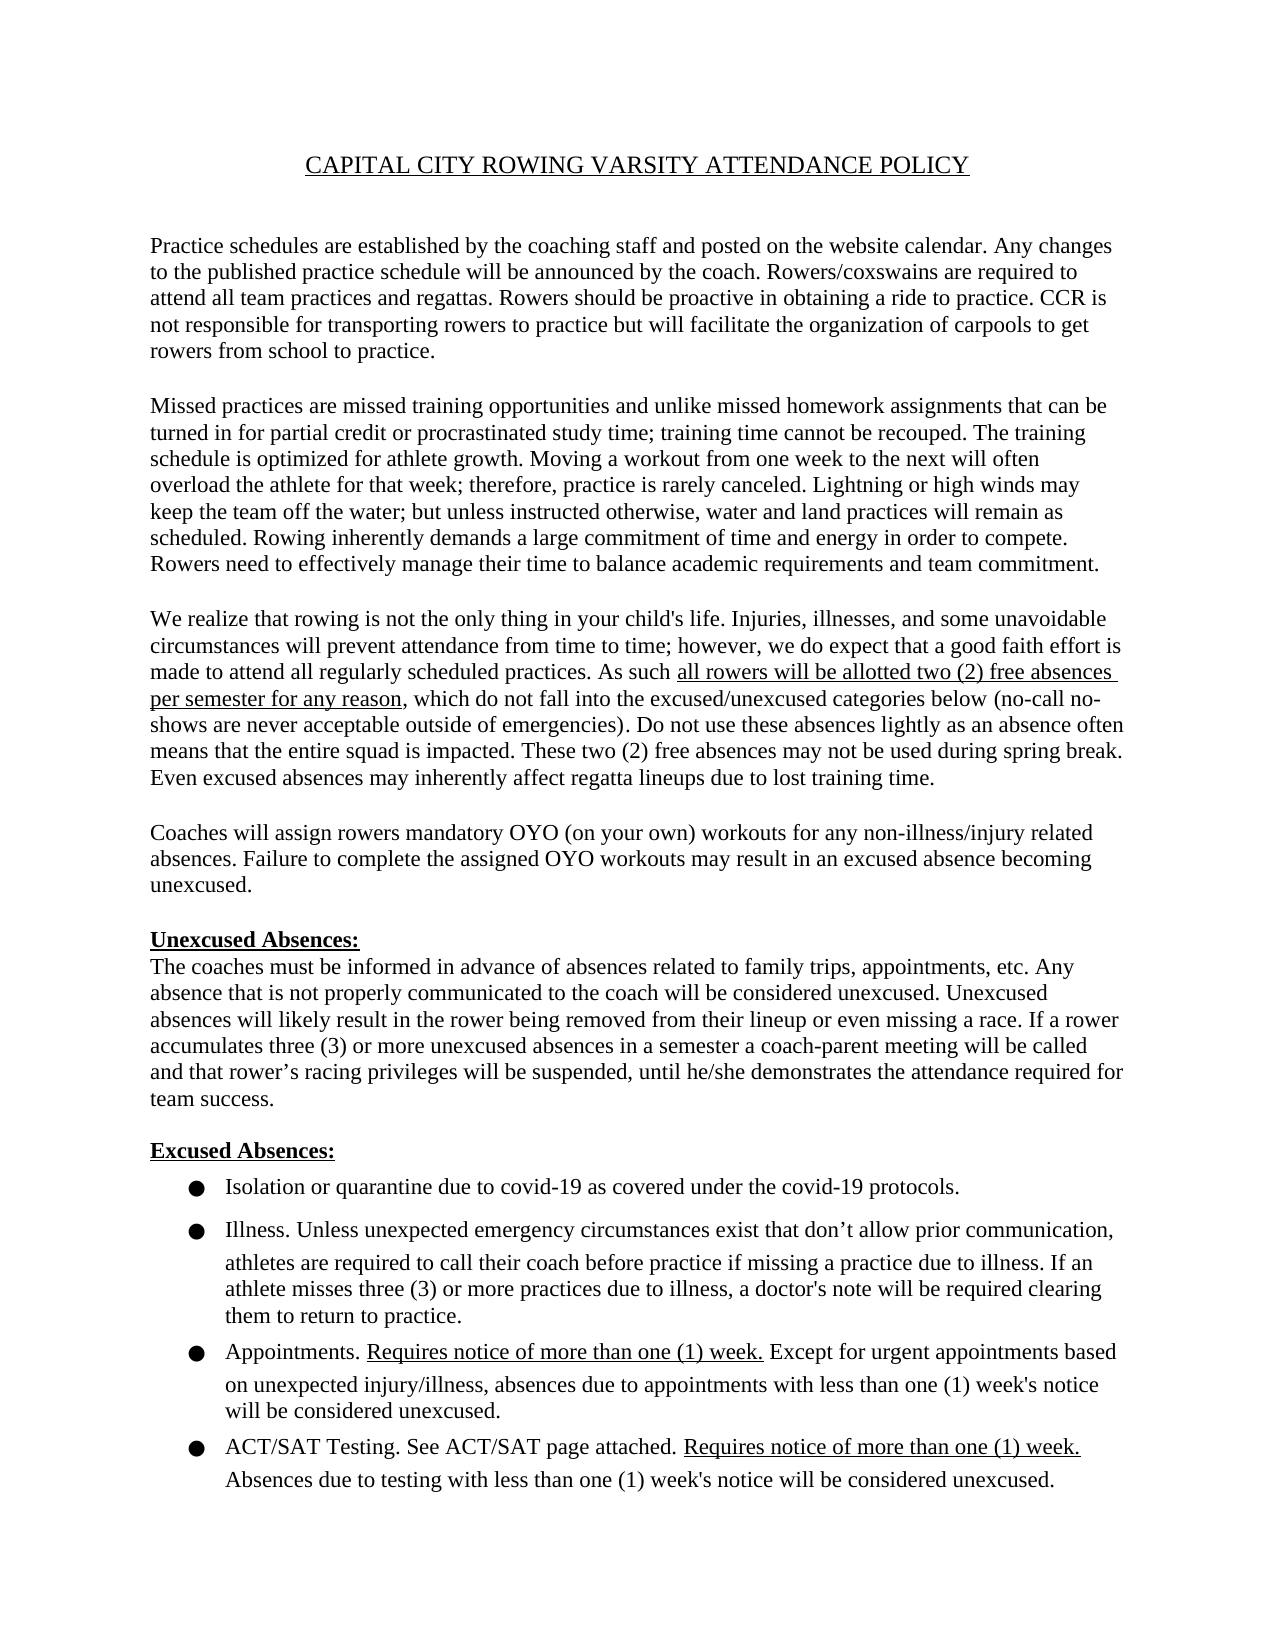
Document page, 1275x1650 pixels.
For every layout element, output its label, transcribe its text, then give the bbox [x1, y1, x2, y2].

text Unexcused Absences: [150, 927, 1125, 953]
text We realize that rowing is not the only thing in your child's life. Injuries, illnesses, and some unavoidable circumstances will prevent attendance from time to time; however, we do expect that a good faith effort is made to attend all regularly scheduled practices. As such all rowers will be allotted two (2) free absences per semester for any reason, which do not fall into the excused/unexcused categories below (no-call no-shows are never acceptable outside of emergencies). Do not use these absences lightly as an absence often means that the entire squad is impacted. These two (2) free absences may not be used during spring break. Even excused absences may inherently affect regatta lineups due to lost training time. [150, 606, 1125, 790]
text Excused Absences: [150, 1137, 1125, 1164]
list ACT/SAT Testing. See ACT/SAT page attached. Requires notice of more than one (1) week. Absences due to testing with less than one (1) week's notice will be considered unexcused. [187, 1424, 1125, 1493]
text Coaches will assign rowers mandatory OYO (on your own) workouts for any non-illness/injury related absences. Failure to complete the assigned OYO workouts may result in an excused absence becoming unexcused. [150, 819, 1125, 898]
text Missed practices are missed training opportunities and unlike missed homework assignments that can be turned in for partial credit or procrastinated study time; training time cannot be recouped. The training schedule is optimized for athlete growth. Moving a workout from one week to the next will often overload the athlete for that week; therefore, practice is rarely canceled. Lightning or high winds may keep the team off the water; but unless instructed otherwise, water and land practices will remain as scheduled. Rowing inherently demands a large commitment of time and energy in order to compete. Rowers need to effectively manage their time to balance academic requirements and team commitment. [150, 392, 1125, 577]
list Illness. Unless unexpected emergency circumstances exist that don’t allow prior communication, athletes are required to call their coach before practice if missing a practice due to illness. If an athlete misses three (3) or more practices due to illness, a doctor's note will be required clearing them to return to practice. [187, 1206, 1125, 1328]
text Practice schedules are established by the coaching staff and posted on the website calendar. Any changes to the published practice schedule will be announced by the coach. Rowers/coxswains are required to attend all team practices and regattas. Rowers should be proactive in obtaining a ride to practice. CCR is not responsible for transporting rowers to practice but will facilitate the organization of carpools to get rowers from school to practice. [150, 232, 1125, 363]
text CAPITAL CITY ROWING VARSITY ATTENDANCE POLICY [150, 150, 1125, 207]
list Appointments. Requires notice of more than one (1) week. Except for urgent appointments based on unexpected injury/illness, absences due to appointments with less than one (1) week's notice will be considered unexcused. [187, 1328, 1125, 1424]
list Isolation or quarantine due to covid-19 as covered under the covid-19 protocols. [187, 1164, 1125, 1206]
text The coaches must be informed in advance of absences related to family trips, appointments, etc. Any absence that is not properly communicated to the coach will be considered unexcused. Unexcused absences will likely result in the rower being removed from their lineup or even missing a race. If a rower accumulates three (3) or more unexcused absences in a semester a coach-parent meeting will be called and that rower’s racing privileges will be suspended, until he/she demonstrates the attendance required for team success. [150, 953, 1125, 1111]
